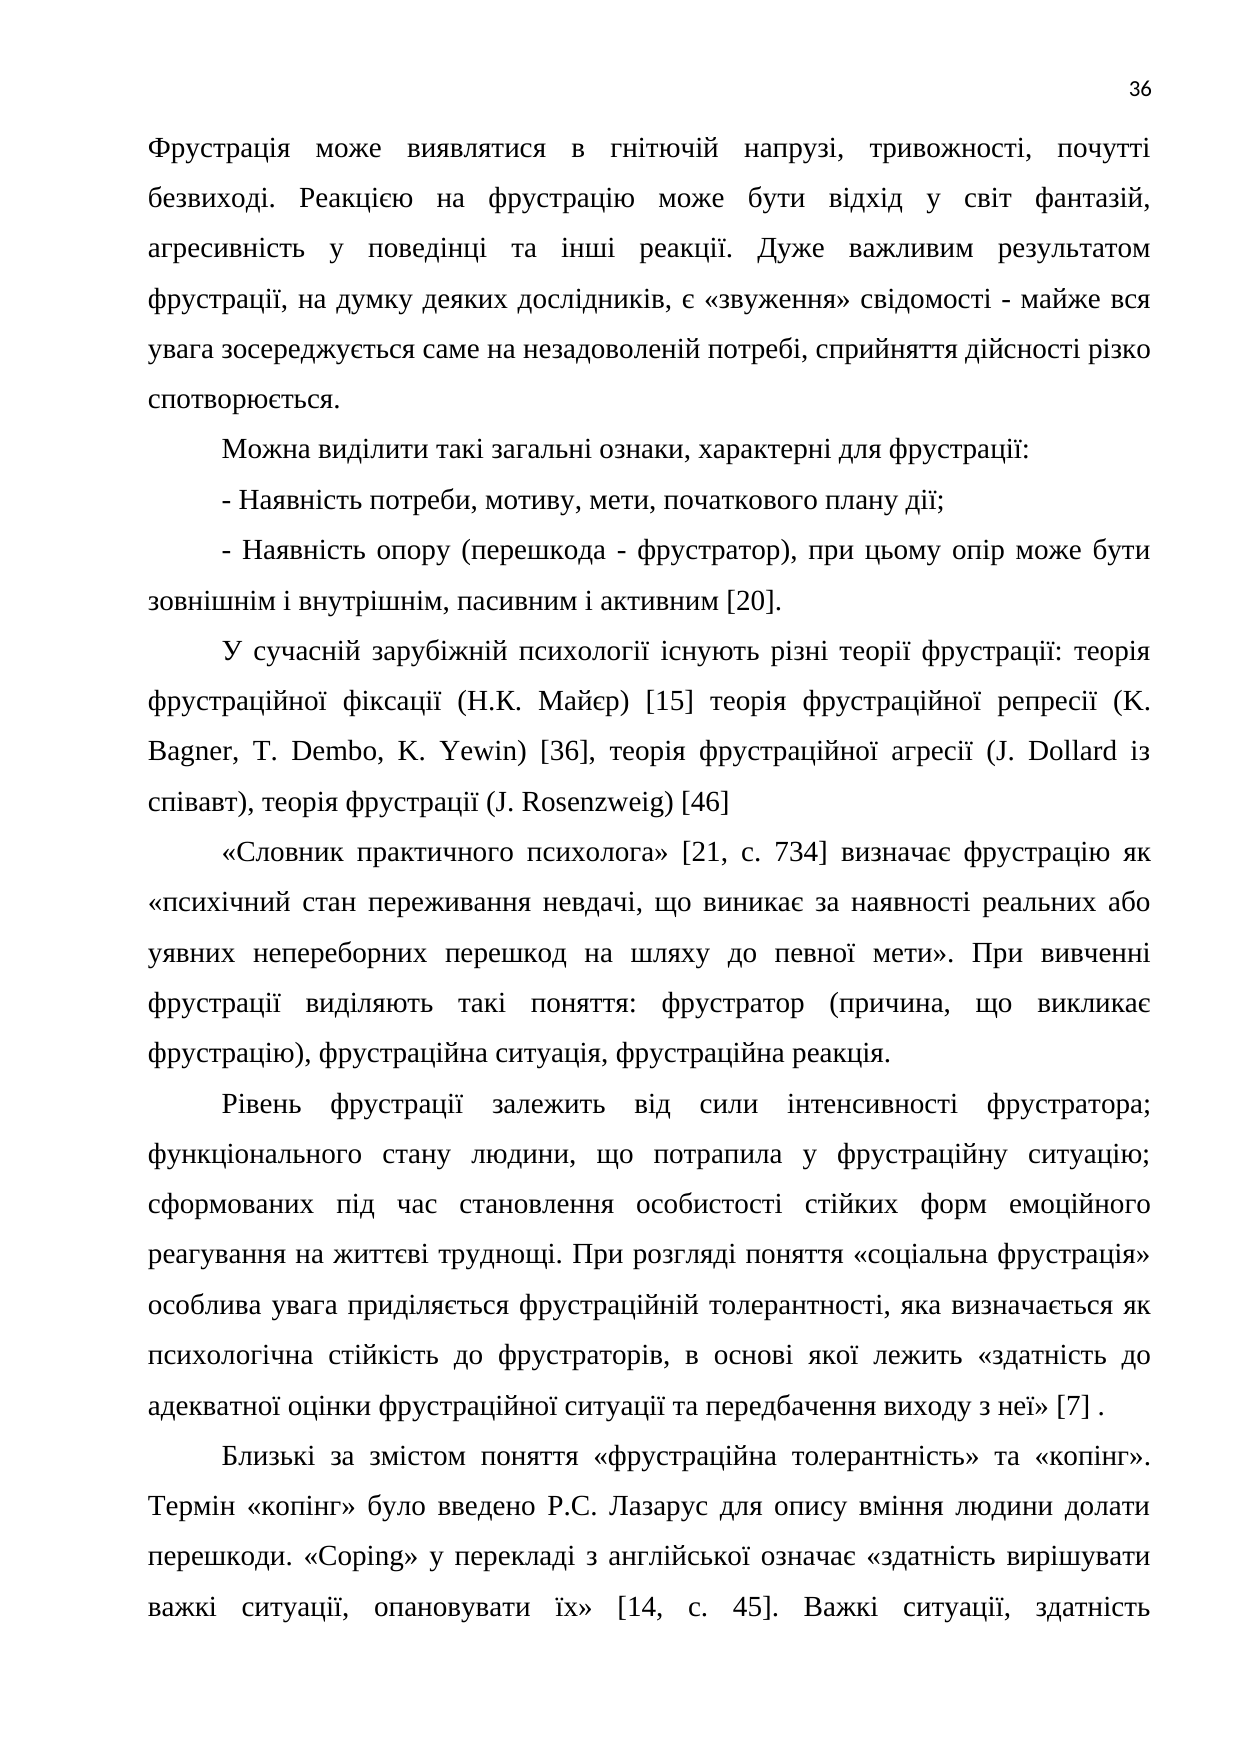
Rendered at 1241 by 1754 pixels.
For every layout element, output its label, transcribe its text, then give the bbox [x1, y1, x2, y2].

text - Наявність опору (перешкода - фрустратор), при цьому опір може бути зовнішнім і внутрішнім, пасивним і активним [20]. [148, 532, 1152, 616]
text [148, 130, 1152, 415]
text «Словник практичного психолога» [21, с. 734] визначає фрустрацію як «психічний стан переживання невдачі, що виникає за наявності реальних або уявних непереборних перешкод на шляху до певної мети». При вивченні фрустрації виділяють такі поняття: фрустратор (причина, що викликає фрустрацію), фрустраційна ситуація, фрустраційна реакція. [148, 834, 1152, 1069]
text - Наявність потреби, мотиву, мети, початкового плану дії; [148, 482, 1152, 516]
text Можна виділити такі загальні ознаки, характерні для фрустрації: [148, 432, 1152, 465]
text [148, 1438, 1152, 1622]
text Рівень фрустрації залежить від сили інтенсивності фрустратора; функціонального стану людини, що потрапила у фрустраційну ситуацію; сформованих під час становлення особистості стійких форм емоційного реагування на життєві труднощі. При розгляді поняття «соціальна фрустрація» особлива увага приділяється фрустраційній толерантності, яка визначається як психологічна стійкість до фрустраторів, в основі якої лежить «здатність до адекватної оцінки фрустраційної ситуації та передбачення виходу з неї» [7] . [148, 1086, 1152, 1421]
text У сучасній зарубіжній психології існують різні теорії фрустрації: теорія фрустраційної фіксації (Н.К. Майєр) [15] теорія фрустраційної репресії (K. Bagner, T. Dembo, K. Yewin) [36], теорія фрустраційної агресії (J. Dollard із співавт), теорія фрустрації (J. Rosenzweig) [46] [148, 633, 1152, 817]
